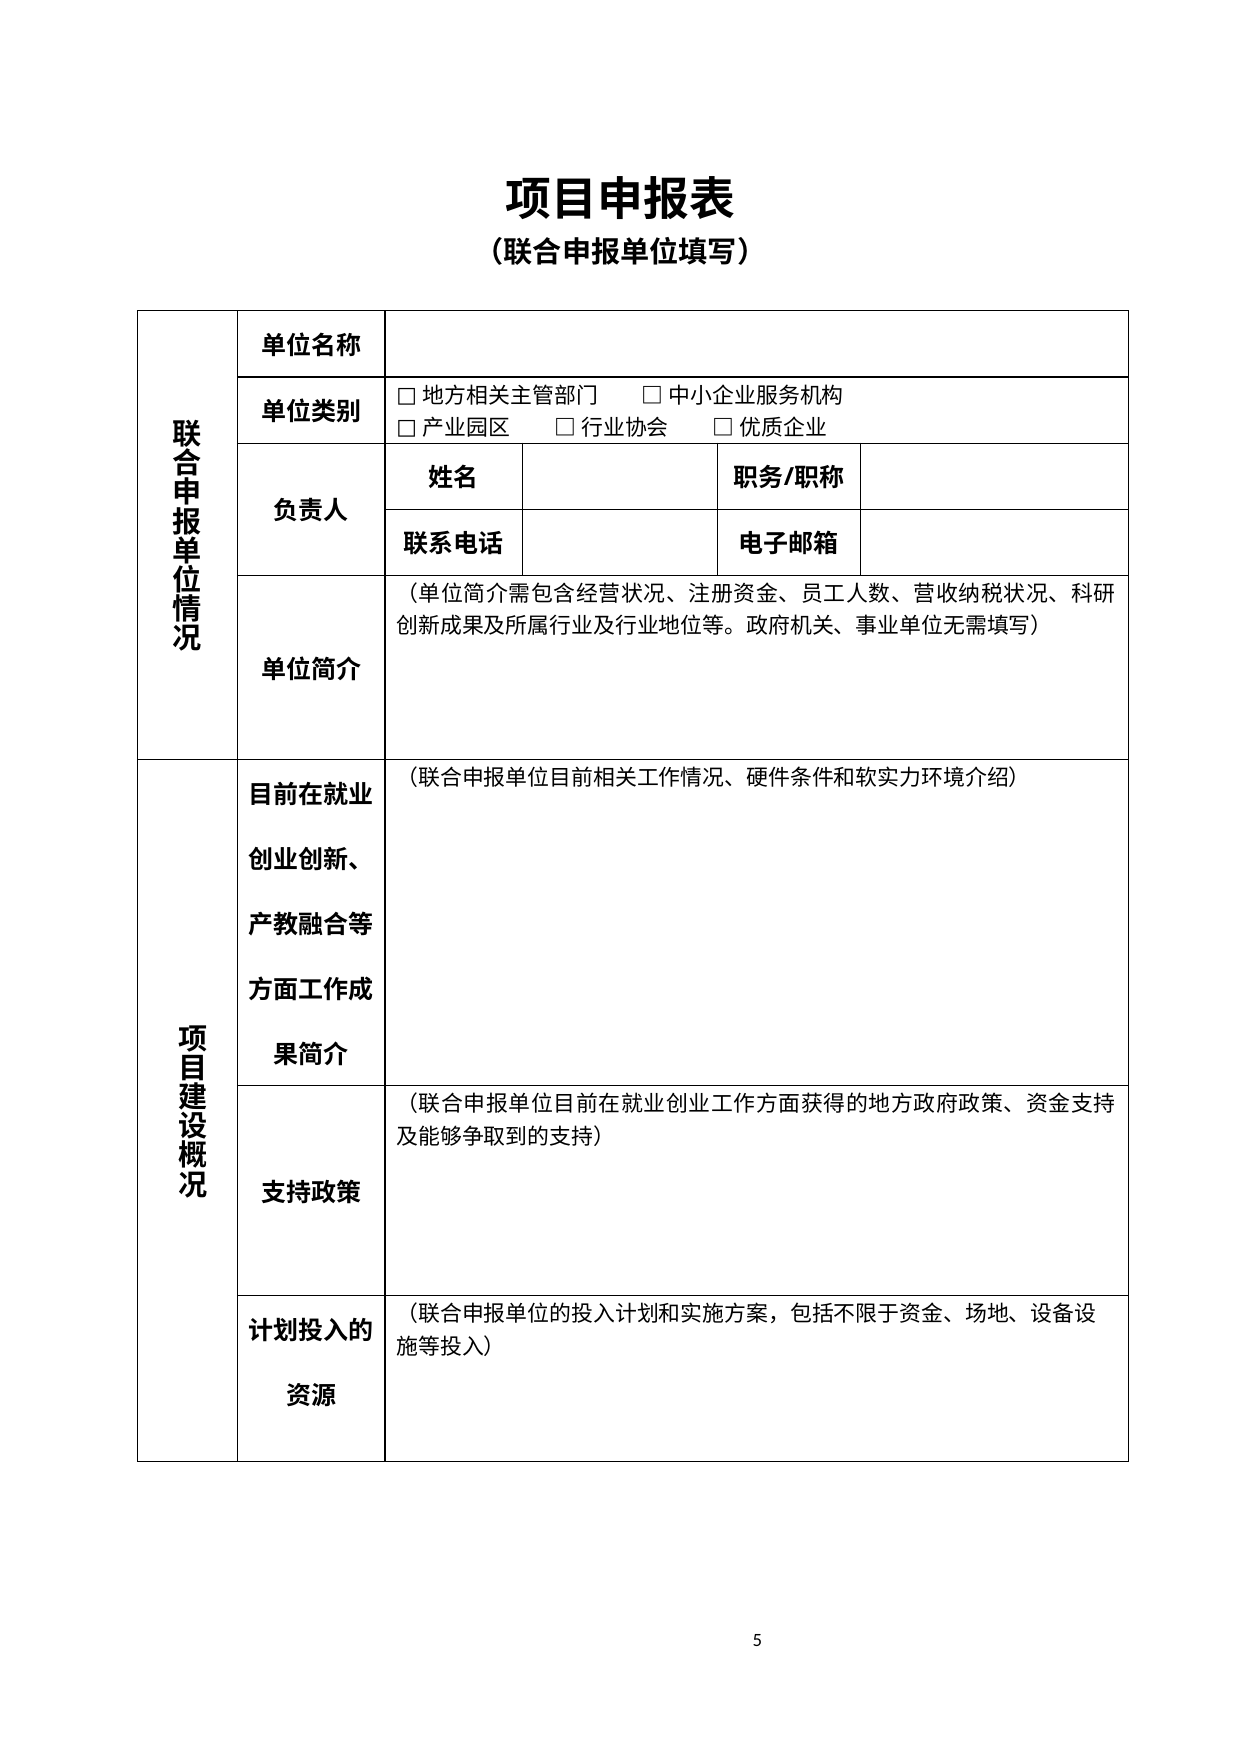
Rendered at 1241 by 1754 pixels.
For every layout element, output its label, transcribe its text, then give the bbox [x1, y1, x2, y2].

table_cell [523, 510, 717, 574]
text 项目申报表 [187, 162, 1053, 228]
table_cell □ 地方相关主管部门 □ 中小企业服务机构 □ 产业园区 □ 行业协会 □ 优质企业 [386, 378, 1128, 442]
table_cell [523, 444, 717, 508]
table_cell （联合申报单位的投入计划和实施方案，包括不限于资金、场地、设备设施等投入） [386, 1296, 1128, 1461]
table_cell 目前在就业创业创新、产教融合等方面工作成果简介 [238, 760, 384, 1085]
table_cell 项目建设概况 [138, 760, 237, 1461]
table_cell 负责人 [238, 444, 384, 574]
table_header 联合申报单位情况 [138, 311, 237, 759]
table_cell （联合申报单位目前在就业创业工作方面获得的地方政府政策、资金支持及能够争取到的支持） [386, 1086, 1128, 1295]
table_cell 职务/职称 [718, 444, 860, 508]
table_cell [861, 510, 1128, 574]
table_cell 单位简介 [238, 576, 384, 759]
table_header [386, 311, 1128, 376]
table_cell （联合申报单位目前相关工作情况、硬件条件和软实力环境介绍） [386, 760, 1128, 1085]
table_cell 计划投入的资源 [238, 1296, 384, 1461]
table_cell （单位简介需包含经营状况、注册资金、员工人数、营收纳税状况、科研创新成果及所属行业及行业地位等。政府机关、事业单位无需填写） [386, 576, 1128, 759]
table_header 单位名称 [238, 311, 384, 376]
table_cell 联系电话 [386, 510, 522, 574]
text （联合申报单位填写） [187, 228, 1053, 271]
table_cell 单位类别 [238, 378, 384, 442]
table_cell [861, 444, 1128, 508]
table_cell 姓名 [386, 444, 522, 508]
table_cell 电子邮箱 [718, 510, 860, 574]
table_cell 支持政策 [238, 1086, 384, 1295]
